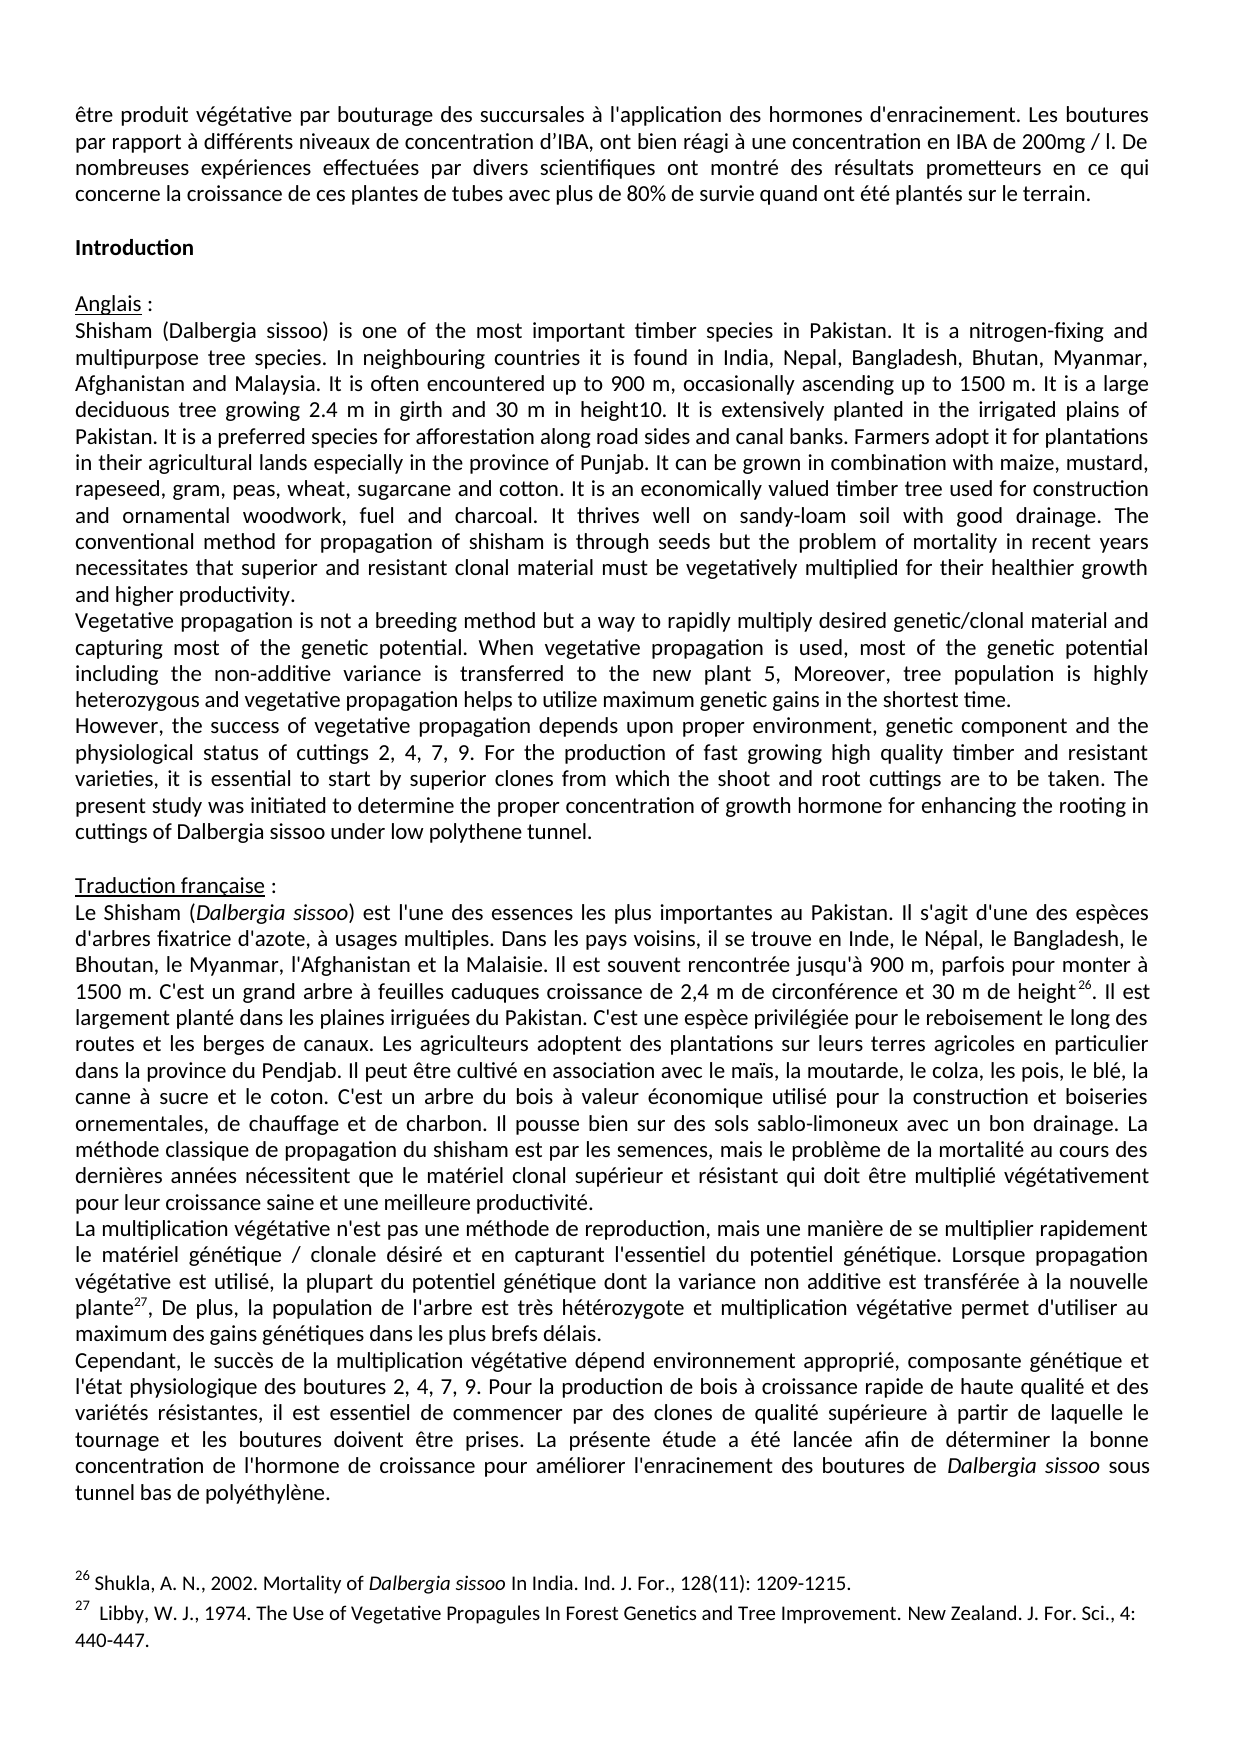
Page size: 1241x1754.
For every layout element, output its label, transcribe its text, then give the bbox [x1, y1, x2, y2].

text Introduction [75, 233, 1165, 262]
text Traduction française : [75, 871, 1165, 899]
text Shisham (Dalbergia sissoo) is one of the most important timber species in Pakistan. It is a nitrogen-fixing and multipurpose tree species. In neighbouring countries it is found in India, Nepal, Bangladesh, Bhutan, Myanmar, Afghanistan and Malaysia. It is often encountered up to 900 m, occasionally ascending up to 1500 m. It is a large deciduous tree growing 2.4 m in girth and 30 m in height10. It is extensively planted in the irrigated plains of Pakistan. It is a preferred species for afforestation along road sides and canal banks. Farmers adopt it for plantations in their agricultural lands especially in the province of Punjab. It can be grown in combination with maize, mustard, rapeseed, gram, peas, wheat, sugarcane and cotton. It is an economically valued timber tree used for construction and ornamental woodwork, fuel and charcoal. It thrives well on sandy-loam soil with good drainage. The conventional method for propagation of shisham is through seeds but the problem of mortality in recent years necessitates that superior and resistant clonal material must be vegetatively multiplied for their healthier growth and higher productivity. [75, 318, 1150, 607]
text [75, 102, 1150, 207]
text Cependant, le succès de la multiplication végétative dépend environnement approprié, composante génétique et l'état physiologique des boutures 2, 4, 7, 9. Pour la production de bois à croissance rapide de haute qualité et des variétés résistantes, il est essentiel de commencer par des clones de qualité supérieure à partir de laquelle le tournage et les boutures doivent être prises. La présente étude a été lancée afin de déterminer la bonne concentration de l'hormone de croissance pour améliorer l'enracinement des boutures de Dalbergia sissoo sous tunnel bas de polyéthylène. [75, 1347, 1150, 1505]
text Vegetative propagation is not a breeding method but a way to rapidly multiply desired genetic/clonal material and capturing most of the genetic potential. When vegetative propagation is used, most of the genetic potential including the non-additive variance is transferred to the new plant 5, Moreover, tree population is highly heterozygous and vegetative propagation helps to utilize maximum genetic gains in the shortest time. [75, 607, 1150, 713]
text Anglais : [75, 289, 1165, 318]
text However, the success of vegetative propagation depends upon proper environment, genetic component and the physiological status of cuttings 2, 4, 7, 9. For the production of fast growing high quality timber and resistant varieties, it is essential to start by superior clones from which the shoot and root cuttings are to be taken. The present study was initiated to determine the proper concentration of growth hormone for enhancing the rooting in cuttings of Dalbergia sissoo under low polythene tunnel. [75, 713, 1150, 845]
text La multiplication végétative n'est pas une méthode de reproduction, mais une manière de se multiplier rapidement le matériel génétique / clonale désiré et en capturant l'essentiel du potentiel génétique. Lorsque propagation végétative est utilisé, la plupart du potentiel génétique dont la variance non additive est transférée à la nouvelle plante, De plus, la population de l'arbre est très hétérozygote et multiplication végétative permet d'utiliser au maximum des gains génétiques dans les plus brefs délais. [75, 1215, 1150, 1347]
text Le Shisham (Dalbergia sissoo) est l'une des essences les plus importantes au Pakistan. Il s'agit d'une des espèces d'arbres fixatrice d'azote, à usages multiples. Dans les pays voisins, il se trouve en Inde, le Népal, le Bangladesh, le Bhoutan, le Myanmar, l'Afghanistan et la Malaisie. Il est souvent rencontrée jusqu'à 900 m, parfois pour monter à 1500 m. C'est un grand arbre à feuilles caduques croissance de 2,4 m de circonférence et 30 m de height. Il est largement planté dans les plaines irriguées du Pakistan. C'est une espèce privilégiée pour le reboisement le long des routes et les berges de canaux. Les agriculteurs adoptent des plantations sur leurs terres agricoles en particulier dans la province du Pendjab. Il peut être cultivé en association avec le maïs, la moutarde, le colza, les pois, le blé, la canne à sucre et le coton. C'est un arbre du bois à valeur économique utilisé pour la construction et boiseries ornementales, de chauffage et de charbon. Il pousse bien sur des sols sablo-limoneux avec un bon drainage. La méthode classique de propagation du shisham est par les semences, mais le problème de la mortalité au cours des dernières années nécessitent que le matériel clonal supérieur et résistant qui doit être multiplié végétativement pour leur croissance saine et une meilleure productivité. [75, 899, 1150, 1215]
